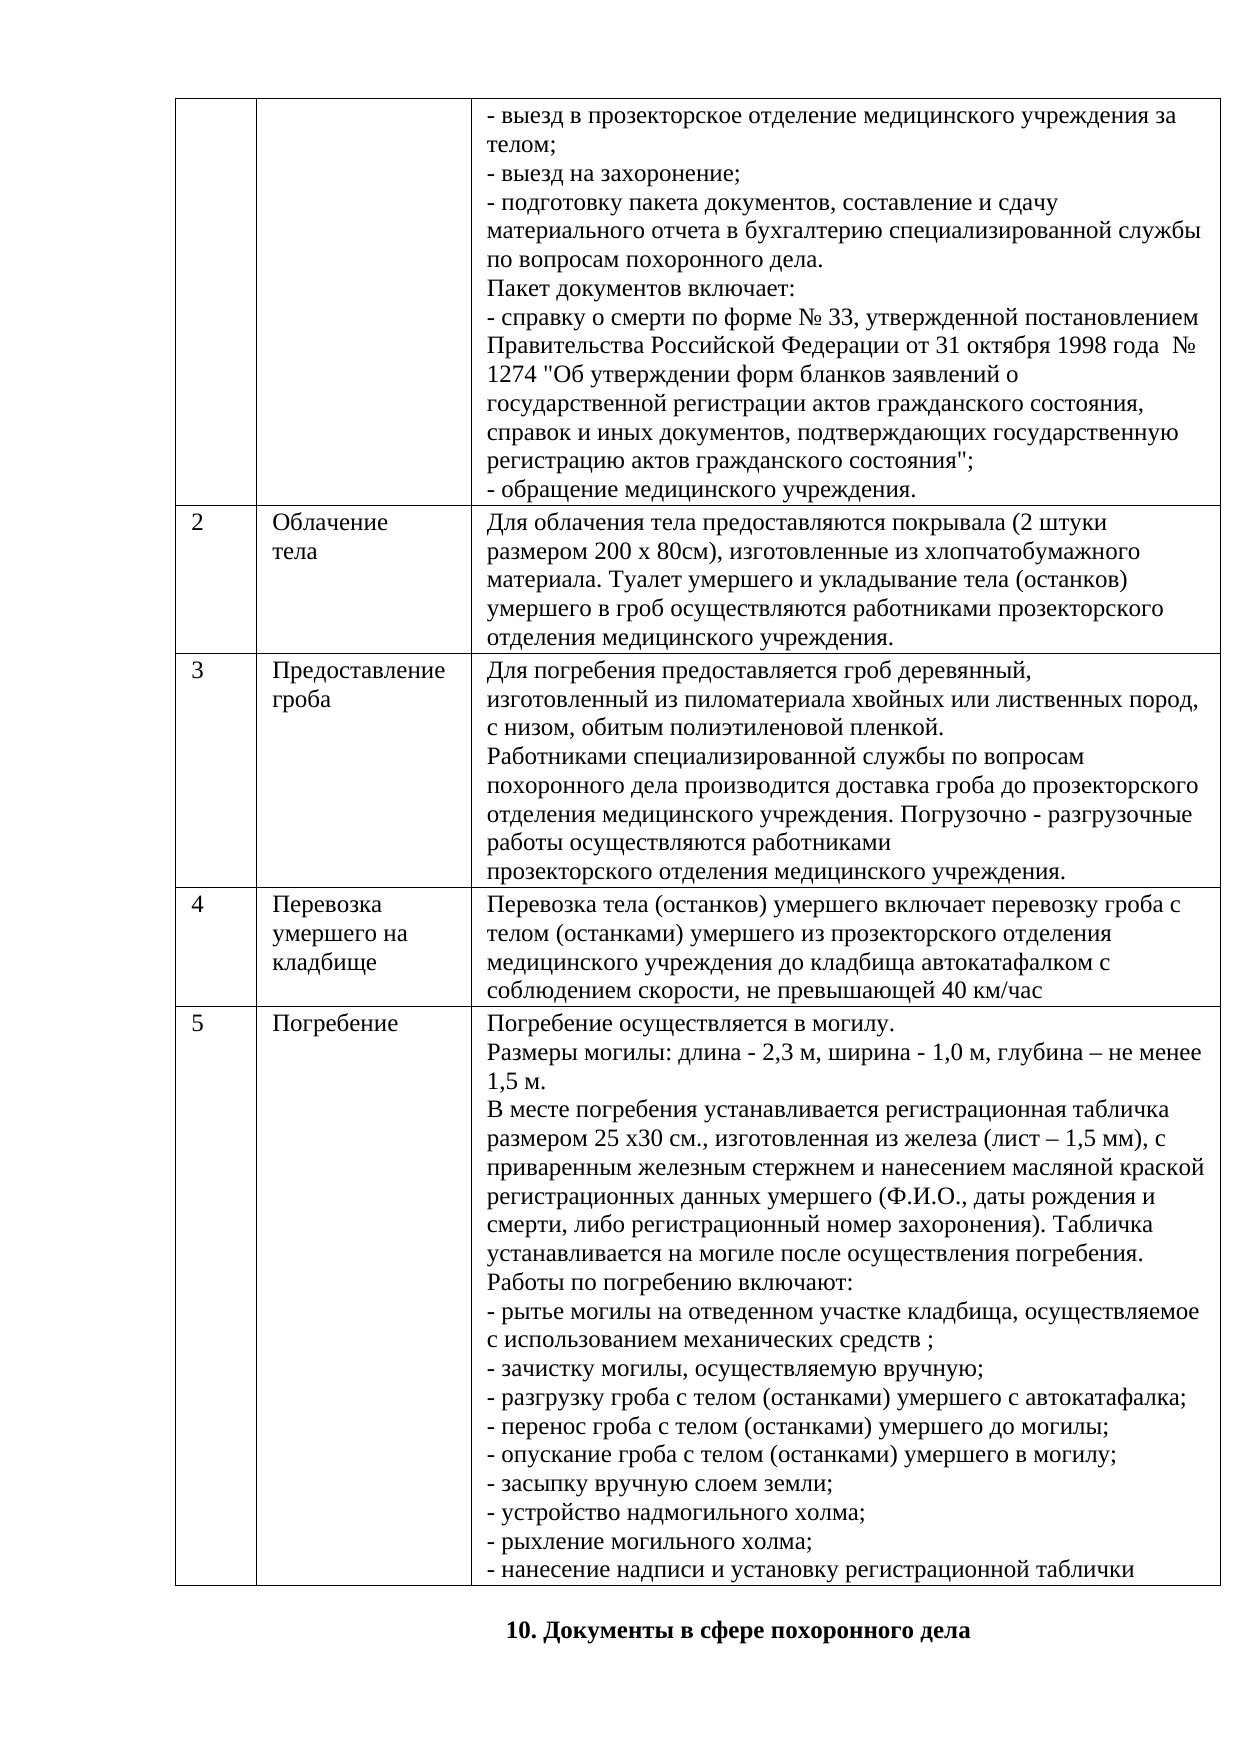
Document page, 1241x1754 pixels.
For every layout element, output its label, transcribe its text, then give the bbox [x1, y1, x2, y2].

table_cell 5 [176, 1007, 256, 1585]
text 10. Документы в сфере похоронного дела [251, 1615, 1152, 1643]
table_cell Погребение осуществляется в могилу. Размеры могилы: длина - 2,3 м, ширина - 1,0 м, глубина – не менее 1,5 м. В месте погребения устанавливается регистрационная табличка размером 25 х30 см., изготовленная из железа (лист – 1,5 мм), с приваренным железным стержнем и нанесением масляной краской регистрационных данных умершего (Ф.И.О., даты рождения и смерти, либо регистрационный номер захоронения). Табличка устанавливается на могиле после осуществления погребения. Работы по погребению включают: - рытье могилы на отведенном участке кладбища, осуществляемое с использованием механических средств ; - зачистку могилы, осуществляемую вручную; - разгрузку гроба с телом (останками) умершего с автокатафалка; - перенос гроба с телом (останками) умершего до могилы; - опускание гроба с телом (останками) умершего в могилу; - засыпку вручную слоем земли; - устройство надмогильного холма; - рыхление могильного холма; - нанесение надписи и установку регистрационной таблички [472, 1007, 1220, 1585]
table_cell 3 [176, 654, 256, 887]
table_cell 4 [176, 888, 256, 1006]
table_cell Для погребения предоставляется гроб деревянный, изготовленный из пиломатериала хвойных или лиственных пород, с низом, обитым полиэтиленовой пленкой. Работниками специализированной службы по вопросам похоронного дела производится доставка гроба до прозекторского отделения медицинского учреждения. Погрузочно - разгрузочные работы осуществляются работниками прозекторского отделения медицинского учреждения. [472, 654, 1220, 887]
table_cell Погребение [257, 1007, 471, 1585]
table_cell Перевозка тела (останков) умершего включает перевозку гроба с телом (останками) умершего из прозекторского отделения медицинского учреждения до кладбища автокатафалком с соблюдением скорости, не превышающей 40 км/час [472, 888, 1220, 1006]
table_cell 2 [176, 506, 256, 652]
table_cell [472, 99, 1220, 504]
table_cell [257, 99, 471, 504]
table_cell Облачение тела [257, 506, 471, 652]
table_cell 1 [176, 99, 256, 504]
table_cell Предоставление гроба [257, 654, 471, 887]
table_cell Перевозка умершего на кладбище [257, 888, 471, 1006]
table_cell Для облачения тела предоставляются покрывала (2 штуки размером 200 х 80см), изготовленные из хлопчатобумажного материала. Туалет умершего и укладывание тела (останков) умершего в гроб осуществляются работниками прозекторского отделения медицинского учреждения. [472, 506, 1220, 652]
